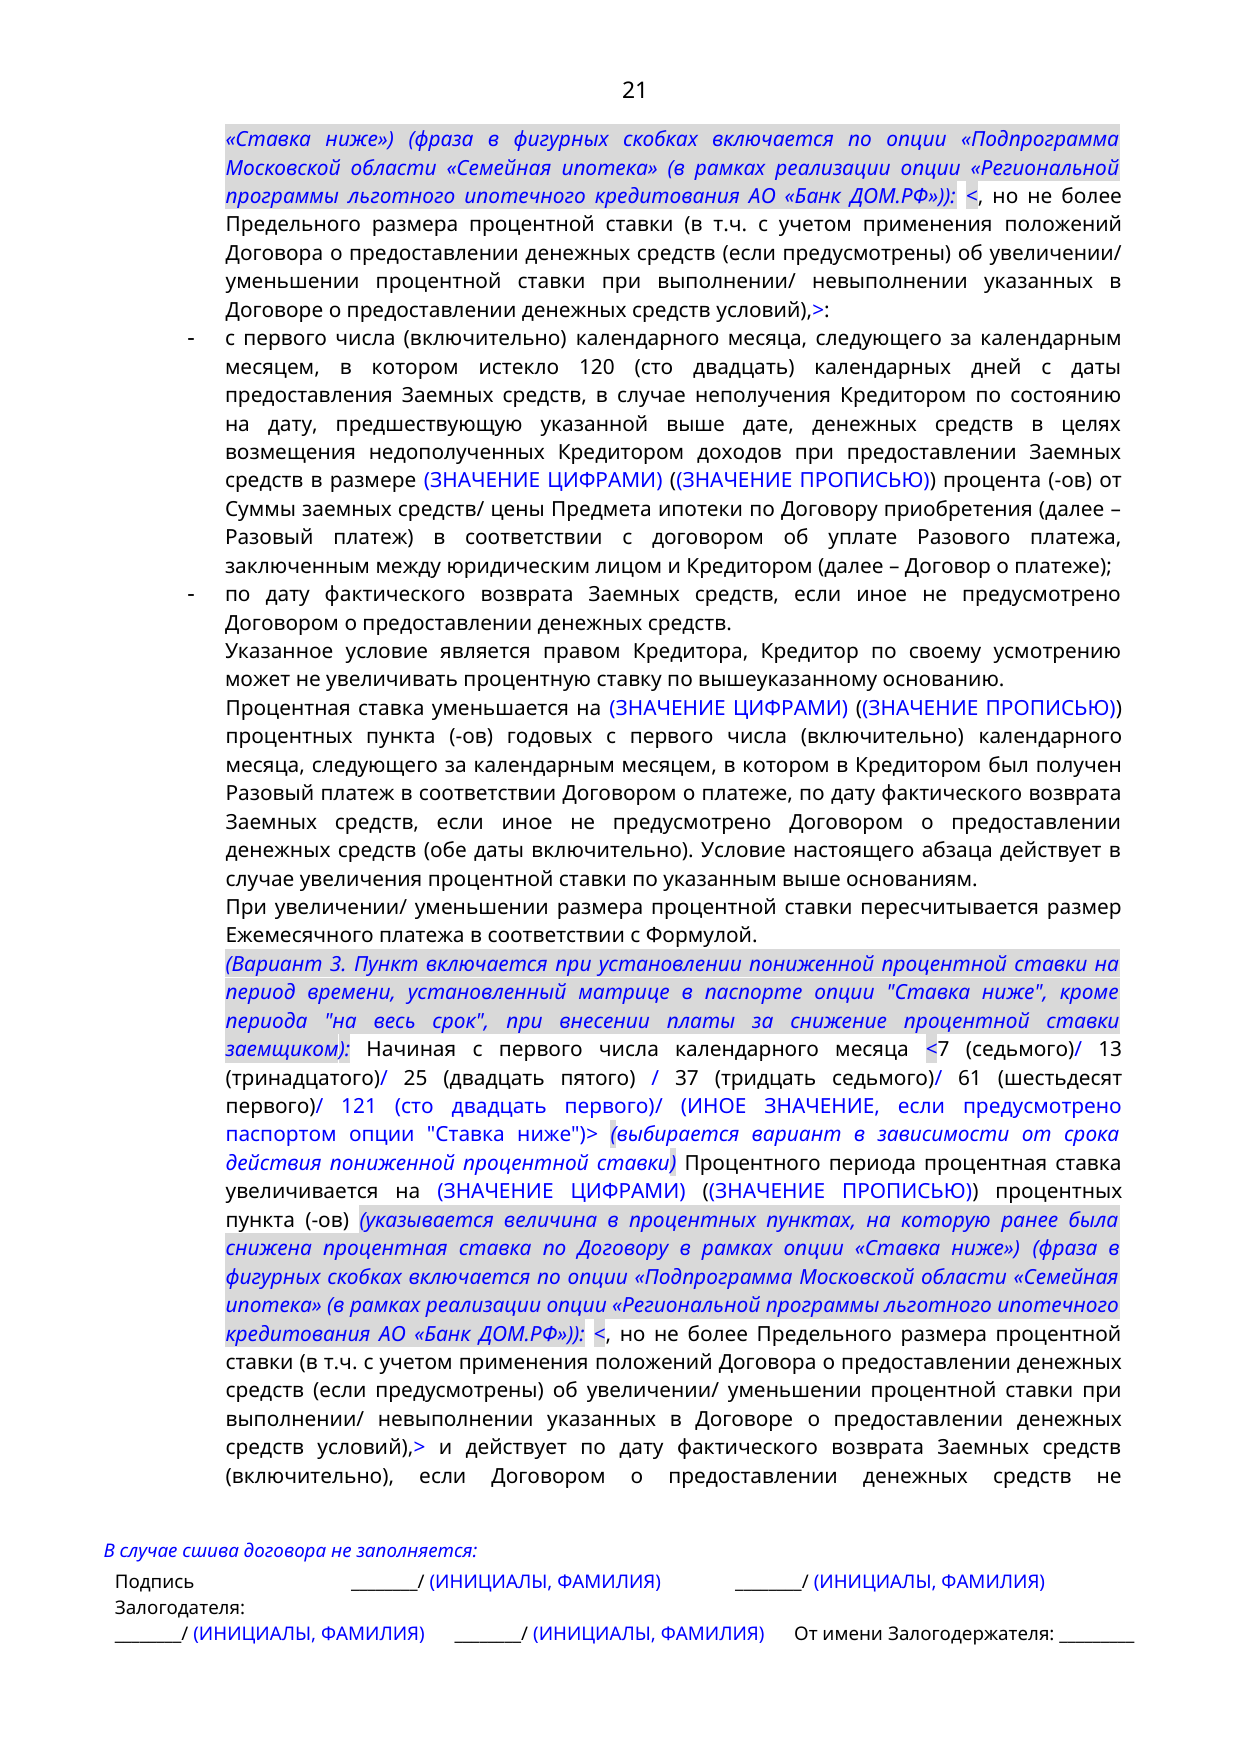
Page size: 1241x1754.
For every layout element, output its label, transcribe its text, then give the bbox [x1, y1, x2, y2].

list по дату фактического возврата Заемных средств, если иное не предусмотрено Договором о предоставлении денежных средств. [187, 579, 1122, 636]
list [225, 124, 1122, 323]
list При увеличении/ уменьшении размера процентной ставки пересчитывается размер Ежемесячного платежа в соответствии с Формулой. [225, 892, 1122, 949]
list с первого числа (включительно) календарного месяца, следующего за календарным месяцем, в котором истекло 120 (сто двадцать) календарных дней с даты предоставления Заемных средств, в случае неполучения Кредитором по состоянию на дату, предшествующую указанной выше дате, денежных средств в целях возмещения недополученных Кредитором доходов при предоставлении Заемных средств в размере (ЗНАЧЕНИЕ ЦИФРАМИ) ((ЗНАЧЕНИЕ ПРОПИСЬЮ)) процента (-ов) от Суммы заемных средств/ цены Предмета ипотеки по Договору приобретения (далее – Разовый платеж) в соответствии с договором об уплате Разового платежа, заключенным между юридическим лицом и Кредитором (далее – Договор о платеже); [187, 323, 1122, 579]
list Указанное условие является правом Кредитора, Кредитор по своему усмотрению может не увеличивать процентную ставку по вышеуказанному основанию. [225, 636, 1122, 693]
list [225, 949, 1122, 1489]
list Процентная ставка уменьшается на (ЗНАЧЕНИЕ ЦИФРАМИ) ((ЗНАЧЕНИЕ ПРОПИСЬЮ)) процентных пункта (-ов) годовых с первого числа (включительно) календарного месяца, следующего за календарным месяцем, в котором в Кредитором был получен Разовый платеж в соответствии Договором о платеже, по дату фактического возврата Заемных средств, если иное не предусмотрено Договором о предоставлении денежных средств (обе даты включительно). Условие настоящего абзаца действует в случае увеличения процентной ставки по указанным выше основаниям. [225, 693, 1122, 892]
